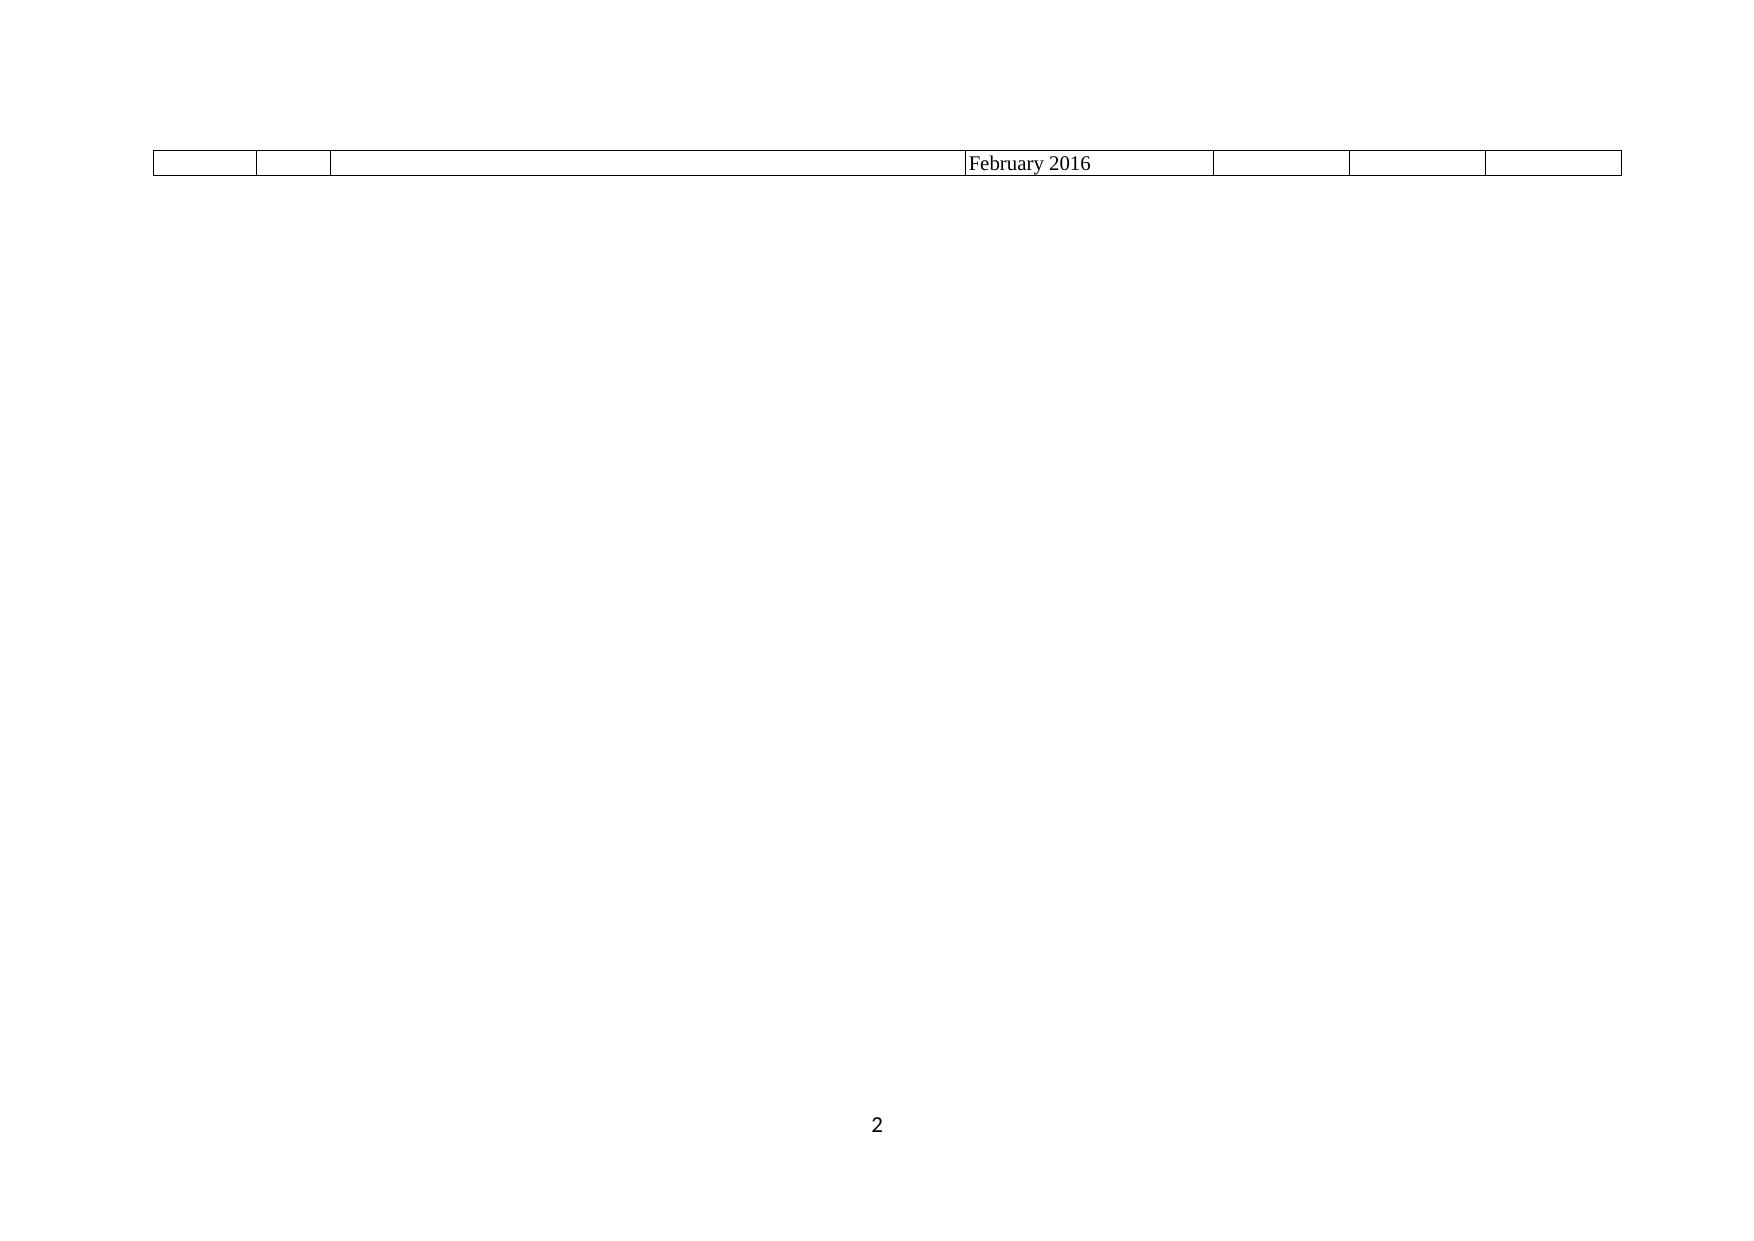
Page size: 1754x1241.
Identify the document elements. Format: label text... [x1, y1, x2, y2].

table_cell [331, 151, 965, 175]
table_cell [966, 151, 1213, 175]
table_cell 7.07.20 [257, 151, 330, 175]
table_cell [154, 151, 256, 175]
table_cell 303 [1350, 151, 1485, 175]
table_cell 4632 [1214, 151, 1349, 175]
table_cell 7.07.2020 [1486, 151, 1621, 175]
